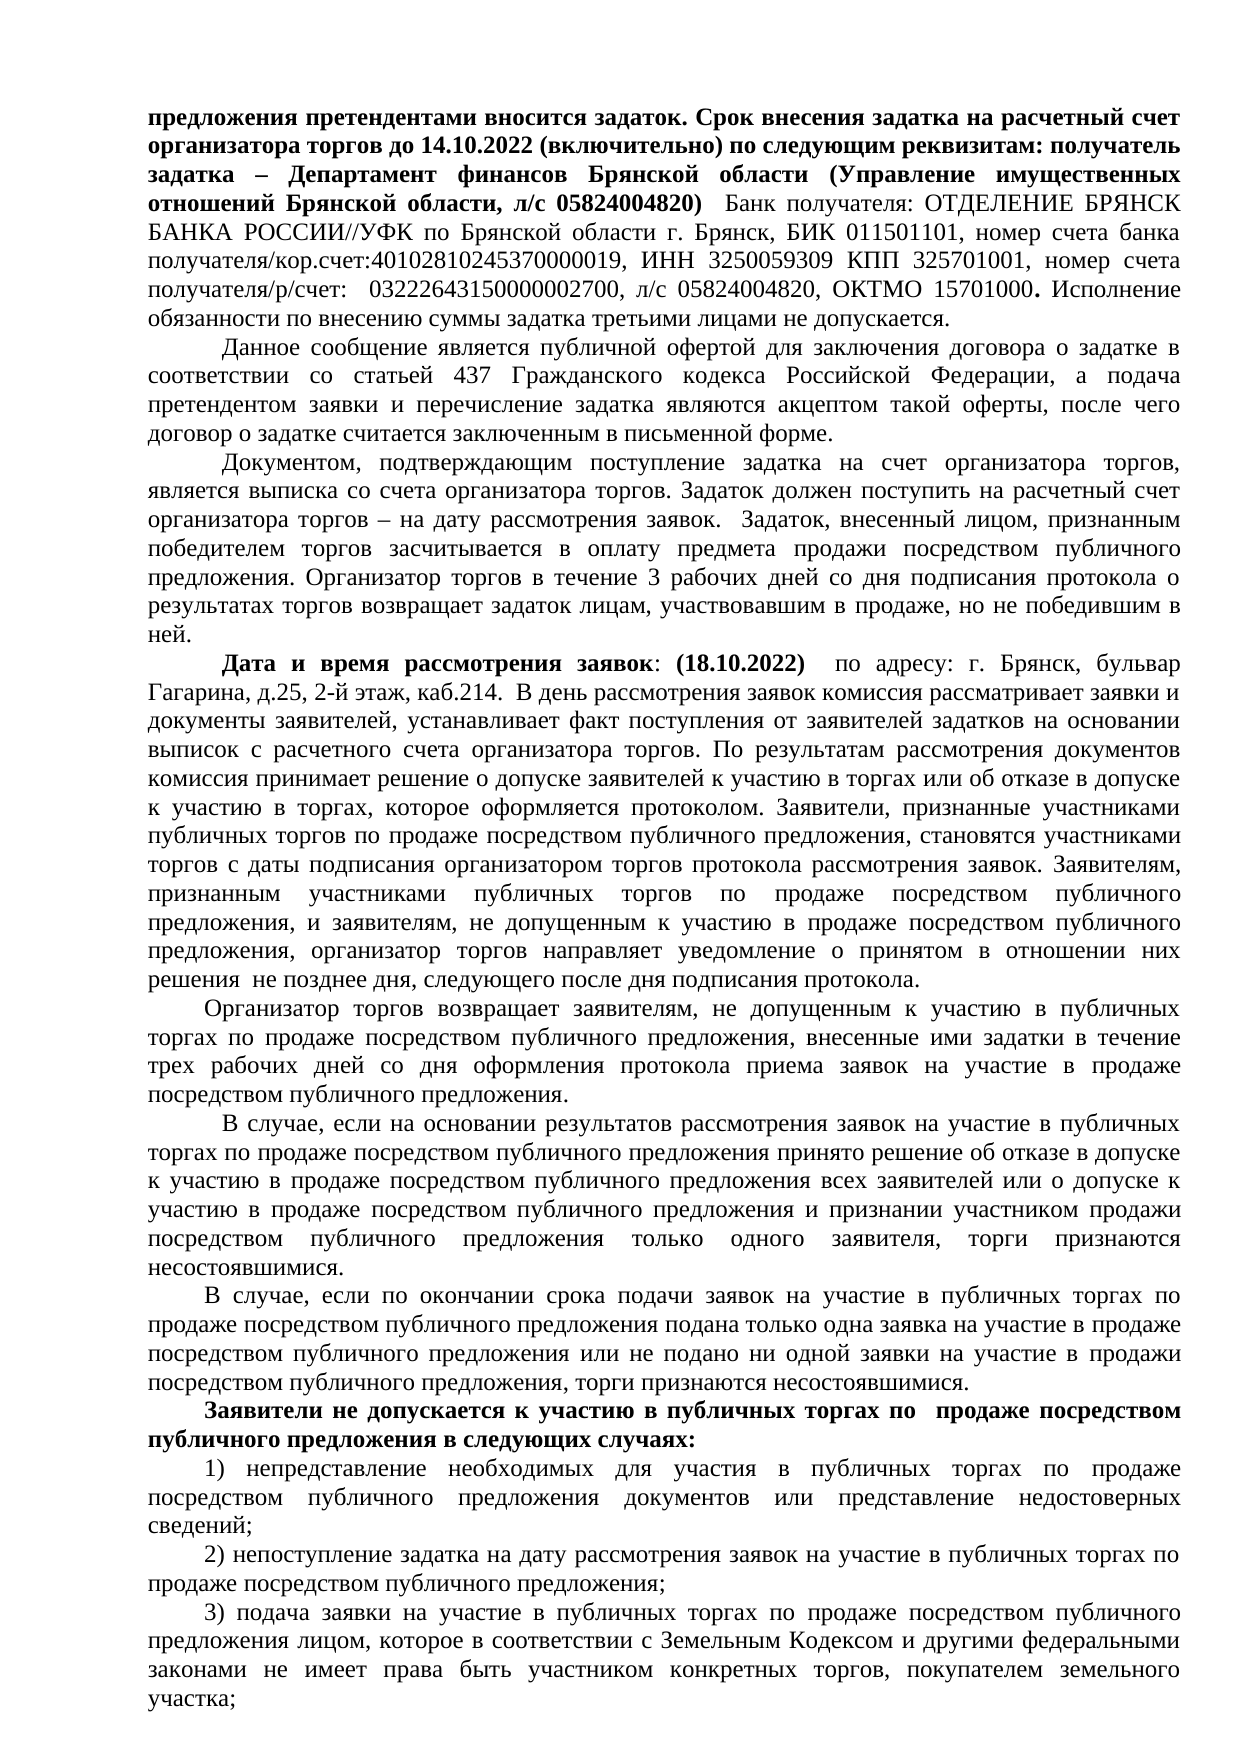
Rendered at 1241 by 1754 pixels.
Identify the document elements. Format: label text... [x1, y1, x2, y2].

text 1) непредставление необходимых для участия в публичных торгах по продаже посредством публичного предложения документов или представление недостоверных сведений; [148, 1453, 1181, 1539]
text 2) непоступление задатка на дату рассмотрения заявок на участие в публичных торгах по продаже посредством публичного предложения; [148, 1539, 1181, 1597]
text В случае, если на основании результатов рассмотрения заявок на участие в публичных торгах по продаже посредством публичного предложения принято решение об отказе в допуске к участию в продаже посредством публичного предложения всех заявителей или о допуске к участию в продаже посредством публичного предложения и признании участником продажи посредством публичного предложения только одного заявителя, торги признаются несостоявшимися. [148, 1108, 1181, 1281]
text Документом, подтверждающим поступление задатка на счет организатора торгов, является выписка со счета организатора торгов. Задаток должен поступить на расчетный счет организатора торгов – на дату рассмотрения заявок. Задаток, внесенный лицом, признанным победителем торгов засчитывается в оплату предмета продажи посредством публичного предложения. Организатор торгов в течение 3 рабочих дней со дня подписания протокола о результатах торгов возвращает задаток лицам, участвовавшим в продаже, но не победившим в ней. [148, 447, 1181, 648]
text 3) подача заявки на участие в публичных торгах по продаже посредством публичного предложения лицом, которое в соответствии с Земельным Кодексом и другими федеральными законами не имеет права быть участником конкретных торгов, покупателем земельного участка; [148, 1597, 1181, 1712]
text Данное сообщение является публичной офертой для заключения договора о задатке в соответствии со статьей 437 Гражданского кодекса Российской Федерации, а подача претендентом заявки и перечисление задатка являются акцептом такой оферты, после чего договор о задатке считается заключенным в письменной форме. [148, 332, 1181, 447]
text Организатор торгов возвращает заявителям, не допущенным к участию в публичных торгах по продаже посредством публичного предложения, внесенные ими задатки в течение трех рабочих дней со дня оформления протокола приема заявок на участие в продаже посредством публичного предложения. [148, 993, 1181, 1108]
text Дата и время рассмотрения заявок: (18.10.2022) по адресу: г. Брянск, бульвар Гагарина, д.25, 2-й этаж, каб.214. В день рассмотрения заявок комиссия рассматривает заявки и документы заявителей, устанавливает факт поступления от заявителей задатков на основании выписок с расчетного счета организатора торгов. По результатам рассмотрения документов комиссия принимает решение о допуске заявителей к участию в торгах или об отказе в допуске к участию в торгах, которое оформляется протоколом. Заявители, признанные участниками публичных торгов по продаже посредством публичного предложения, становятся участниками торгов с даты подписания организатором торгов протокола рассмотрения заявок. Заявителям, признанным участниками публичных торгов по продаже посредством публичного предложения, и заявителям, не допущенным к участию в продаже посредством публичного предложения, организатор торгов направляет уведомление о принятом в отношении них решения не позднее дня, следующего после дня подписания протокола. [148, 648, 1181, 993]
text Заявители не допускается к участию в публичных торгах по продаже посредством публичного предложения в следующих случаях: [148, 1396, 1181, 1453]
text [148, 102, 1181, 332]
text В случае, если по окончании срока подачи заявок на участие в публичных торгах по продаже посредством публичного предложения подана только одна заявка на участие в продаже посредством публичного предложения или не подано ни одной заявки на участие в продажи посредством публичного предложения, торги признаются несостоявшимися. [148, 1281, 1181, 1396]
